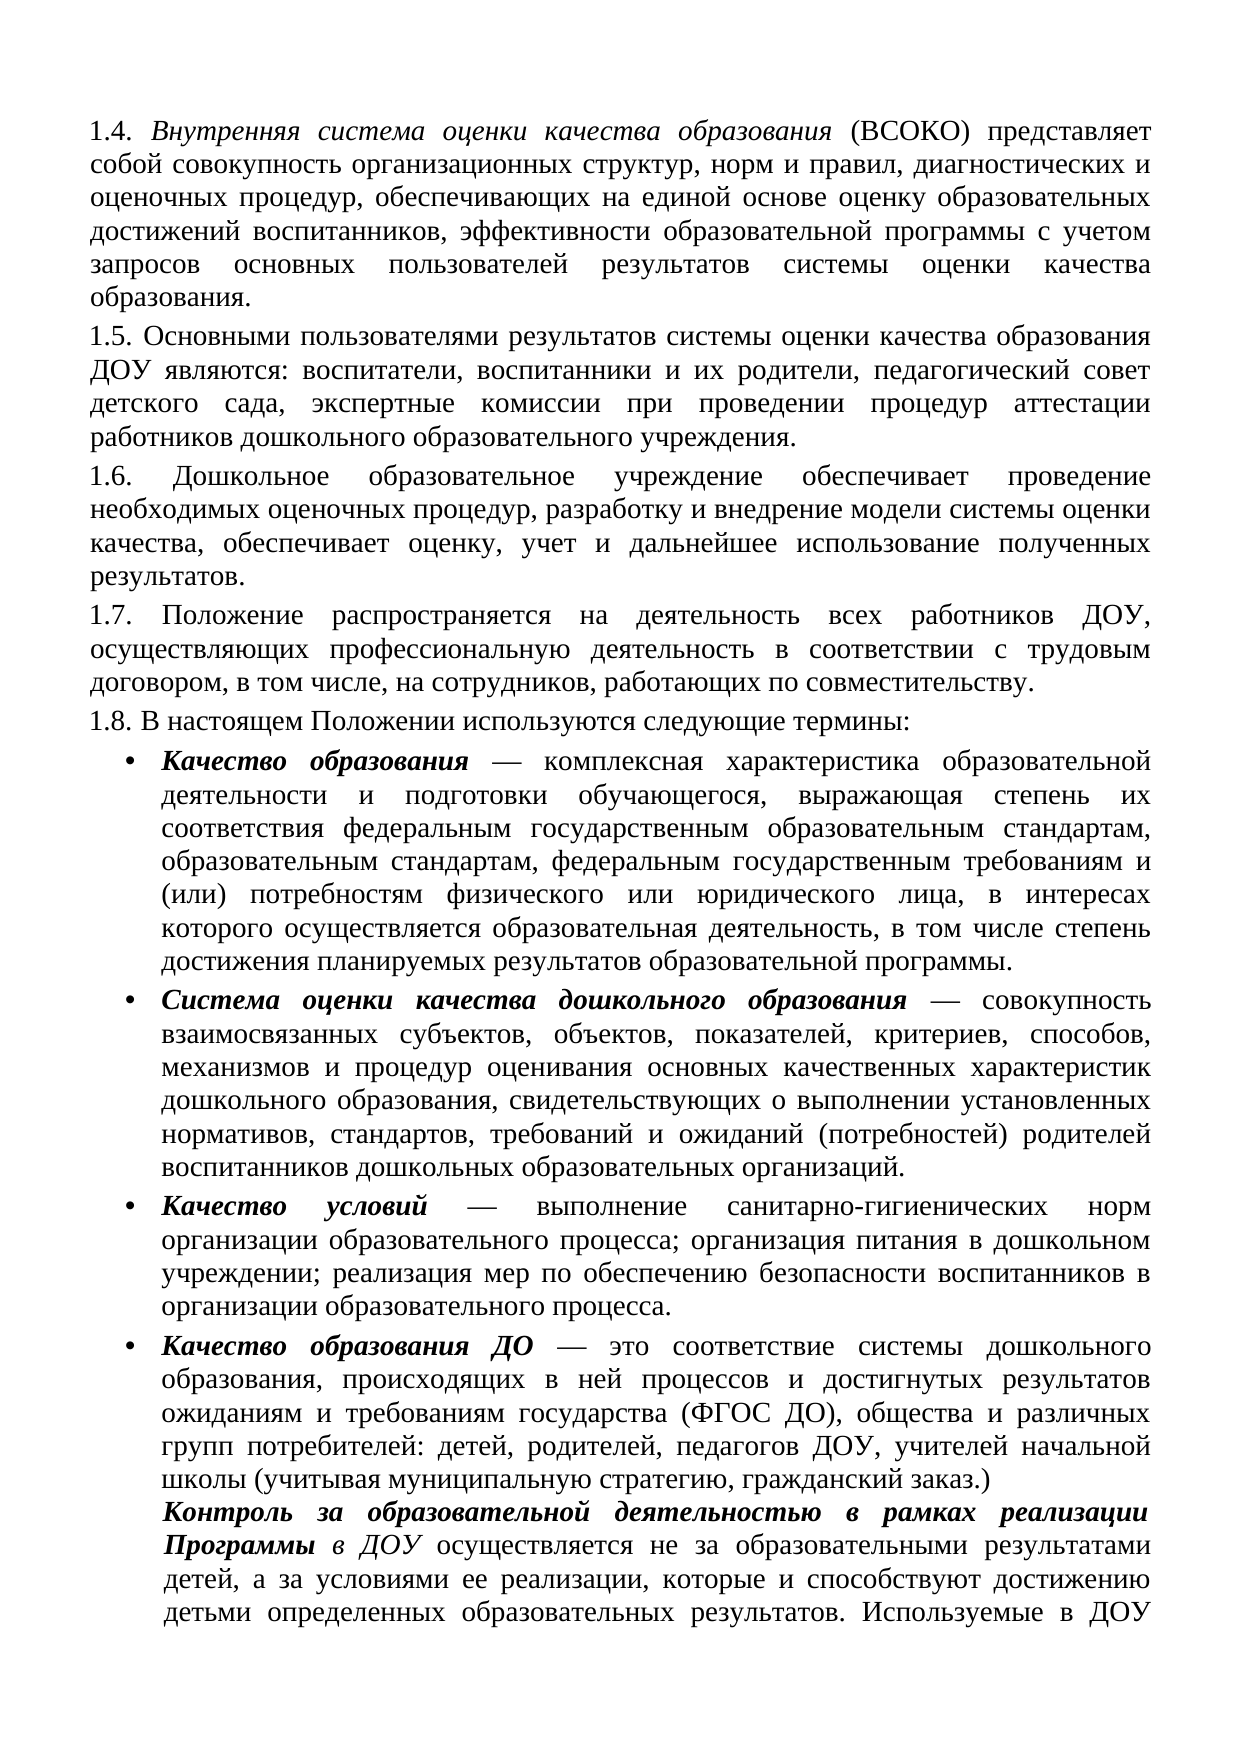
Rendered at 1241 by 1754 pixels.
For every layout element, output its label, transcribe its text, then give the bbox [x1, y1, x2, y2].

text 1.7. Положение распространяется на деятельность всех работников ДОУ, осуществляющих профессиональную деятельность в соответствии с трудовым договором, в том числе, на сотрудников, работающих по совместительству. [89, 598, 1152, 698]
text 1.4. Внутренняя система оценки качества образования (ВСОКО) представляет собой совокупность организационных структур, норм и правил, диагностических и оценочных процедур, обеспечивающих на единой основе оценку образовательных достижений воспитанников, эффективности образовательной программы с учетом запросов основных пользователей результатов системы оценки качества образования. [89, 113, 1152, 313]
list Качество образования ДО — это соответствие системы дошкольного образования, происходящих в ней процессов и достигнутых результатов ожиданиям и требованиям государства (ФГОС ДО), общества и различных групп потребителей: детей, родителей, педагогов ДОУ, учителей начальной школы (учитывая муниципальную стратегию, гражданский заказ.) [125, 1328, 1152, 1495]
list Система оценки качества дошкольного образования — совокупность взаимосвязанных субъектов, объектов, показателей, критериев, способов, механизмов и процедур оценивания основных качественных характеристик дошкольного образования, свидетельствующих о выполнении установленных нормативов, стандартов, требований и ожиданий (потребностей) родителей воспитанников дошкольных образовательных организаций. [125, 983, 1152, 1182]
list Качество образования — комплексная характеристика образовательной деятельности и подготовки обучающегося, выражающая степень их соответствия федеральным государственным образовательным стандартам, образовательным стандартам, федеральным государственным требованиям и (или) потребностям физического или юридического лица, в интересах которого осуществляется образовательная деятельность, в том числе степень достижения планируемых результатов образовательной программы. [125, 744, 1152, 977]
list Качество условий — выполнение санитарно-гигиенических норм организации образовательного процесса; организация питания в дошкольном учреждении; реализация мер по обеспечению безопасности воспитанников в организации образовательного процесса. [125, 1189, 1152, 1322]
text 1.8. В настоящем Положении используются следующие термины: [88, 704, 1152, 737]
text 1.5. Основными пользователями результатов системы оценки качества образования ДОУ являются: воспитатели, воспитанники и их родители, педагогический совет детского сада, экспертные комиссии при проведении процедур аттестации работников дошкольного образовательного учреждения. [89, 319, 1152, 452]
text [162, 1495, 1152, 1627]
text 1.6. Дошкольное образовательное учреждение обеспечивает проведение необходимых оценочных процедур, разработку и внедрение модели системы оценки качества, обеспечивает оценку, учет и дальнейшее использование полученных результатов. [89, 459, 1152, 592]
